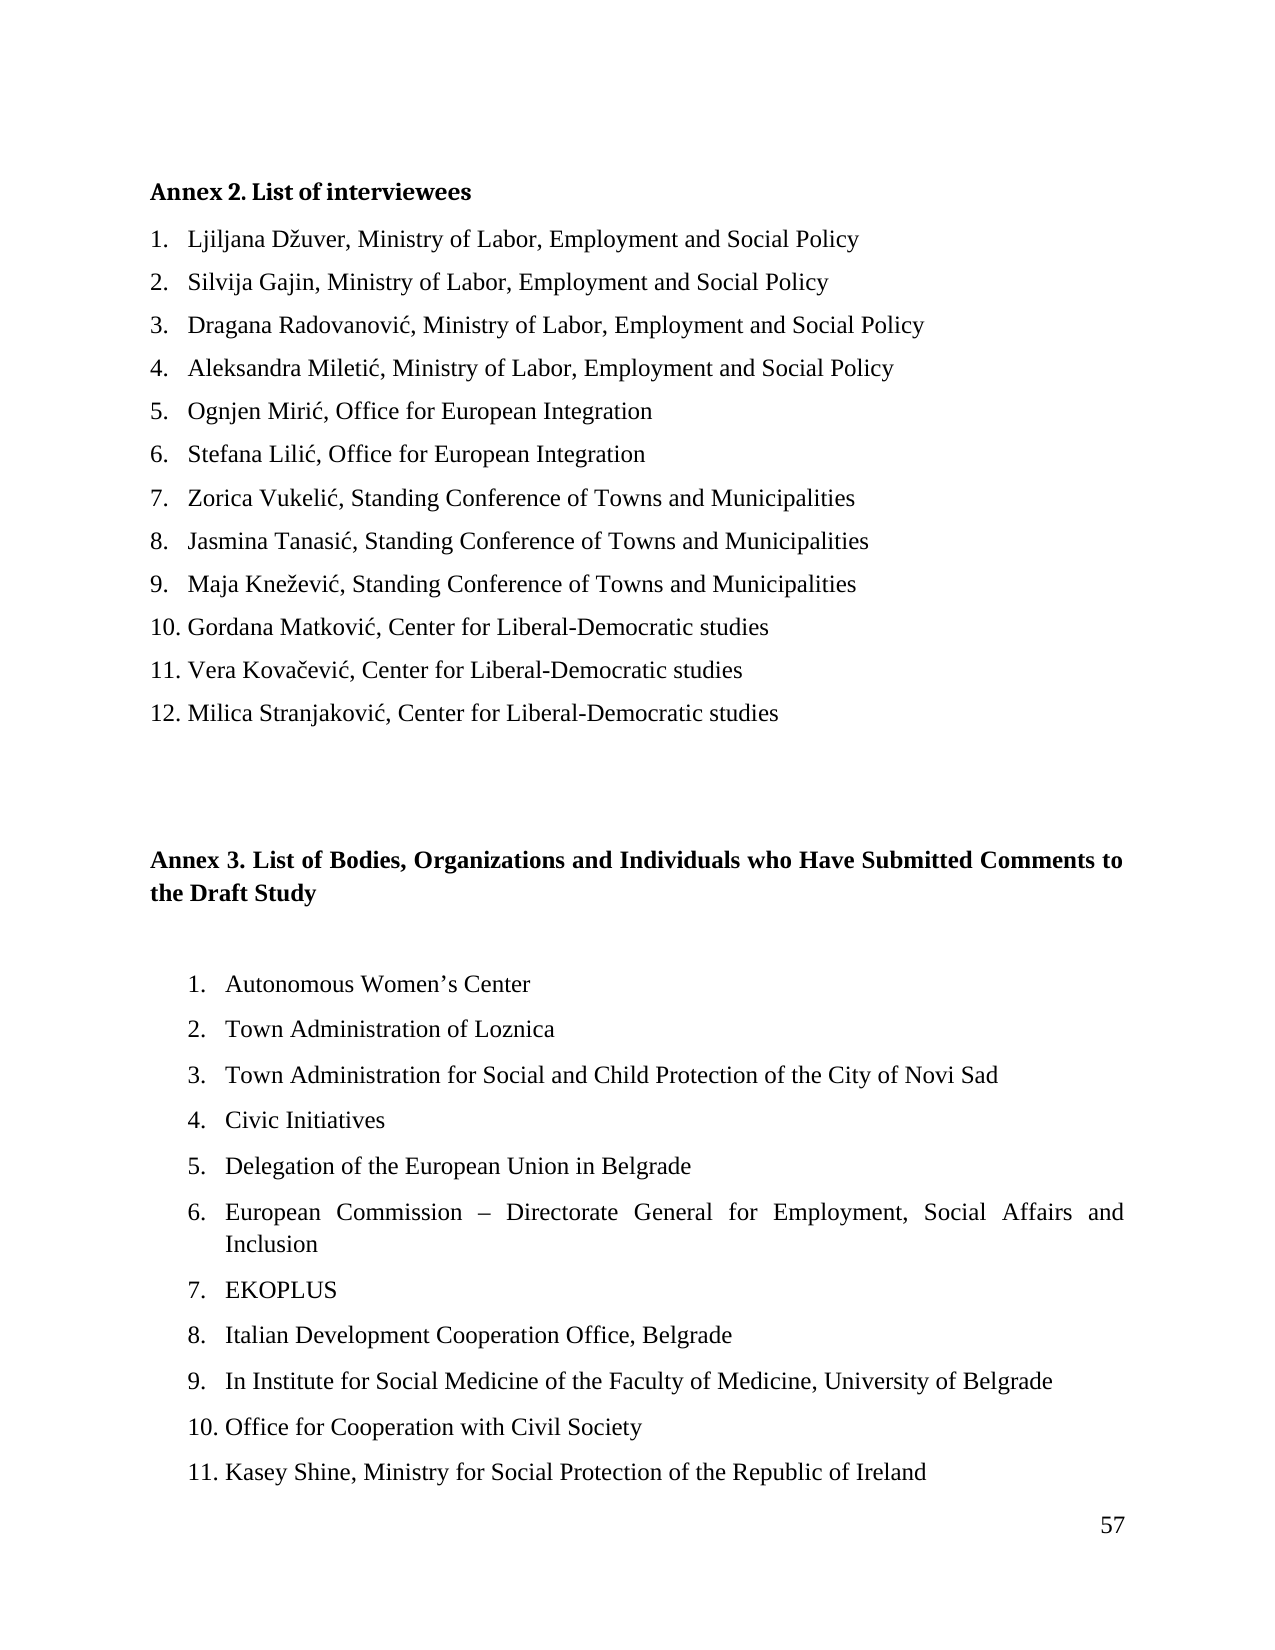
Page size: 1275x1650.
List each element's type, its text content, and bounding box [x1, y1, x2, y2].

list Stefana Lilić, Office for European Integration [150, 439, 1125, 468]
list Town Administration of Lоznicа [187, 1014, 1125, 1043]
list Maja Knežević, Standing Conference of Towns and Municipalities [150, 569, 1125, 598]
list EKOPLUS [187, 1275, 1125, 1304]
list Delegation of the European Union in Belgrade [187, 1151, 1125, 1180]
list Town Administration for Social and Child Protection of the City of Novi Sad [187, 1060, 1125, 1089]
list Silvija Gajin, Ministry of Labor, Employment and Social Policy [150, 267, 1125, 296]
text Annex 3. List of Bodies, Organizations and Individuals who Have Submitted Comments to the Draft Study [150, 845, 1125, 907]
subtitle Annex 2. List of interviewees [150, 178, 1125, 207]
list Gordana Matković, Center for Liberal-Democratic studies [150, 612, 1125, 641]
list Dragana Radovanović, Ministry of Labor, Employment and Social Policy [150, 310, 1125, 339]
list Autonomous Women’s Center [187, 969, 1125, 998]
list Italian Development Cooperation Office, Belgrade [187, 1321, 1125, 1349]
list Office for Cooperation with Civil Society [187, 1412, 1125, 1440]
list Aleksandra Miletić, Ministry of Labor, Employment and Social Policy [150, 353, 1125, 382]
list Vera Kovačević, Center for Liberal-Democratic studies [150, 655, 1125, 684]
list Milica Stranjaković, Center for Liberal-Democratic studies [150, 698, 1125, 727]
list In Institute for Social Medicine of the Faculty of Medicine, University of Belgrade [187, 1366, 1125, 1395]
list Ognjen Mirić, Office for European Integration [150, 396, 1125, 425]
list Kasey Shine, Ministry for Social Protection of the Republic of Ireland [187, 1457, 1125, 1486]
list Ljiljana Džuver, Ministry of Labor, Employment and Social Policy [150, 224, 1125, 253]
list Jasmina Tanasić, Standing Conference of Towns and Municipalities [150, 526, 1125, 554]
list European Commission – Directorate General for Employment, Social Affairs and Inclusion [187, 1197, 1125, 1258]
list Zorica Vukelić, Standing Conference of Towns and Municipalities [150, 483, 1125, 511]
list Civic Initiatives [187, 1106, 1125, 1134]
